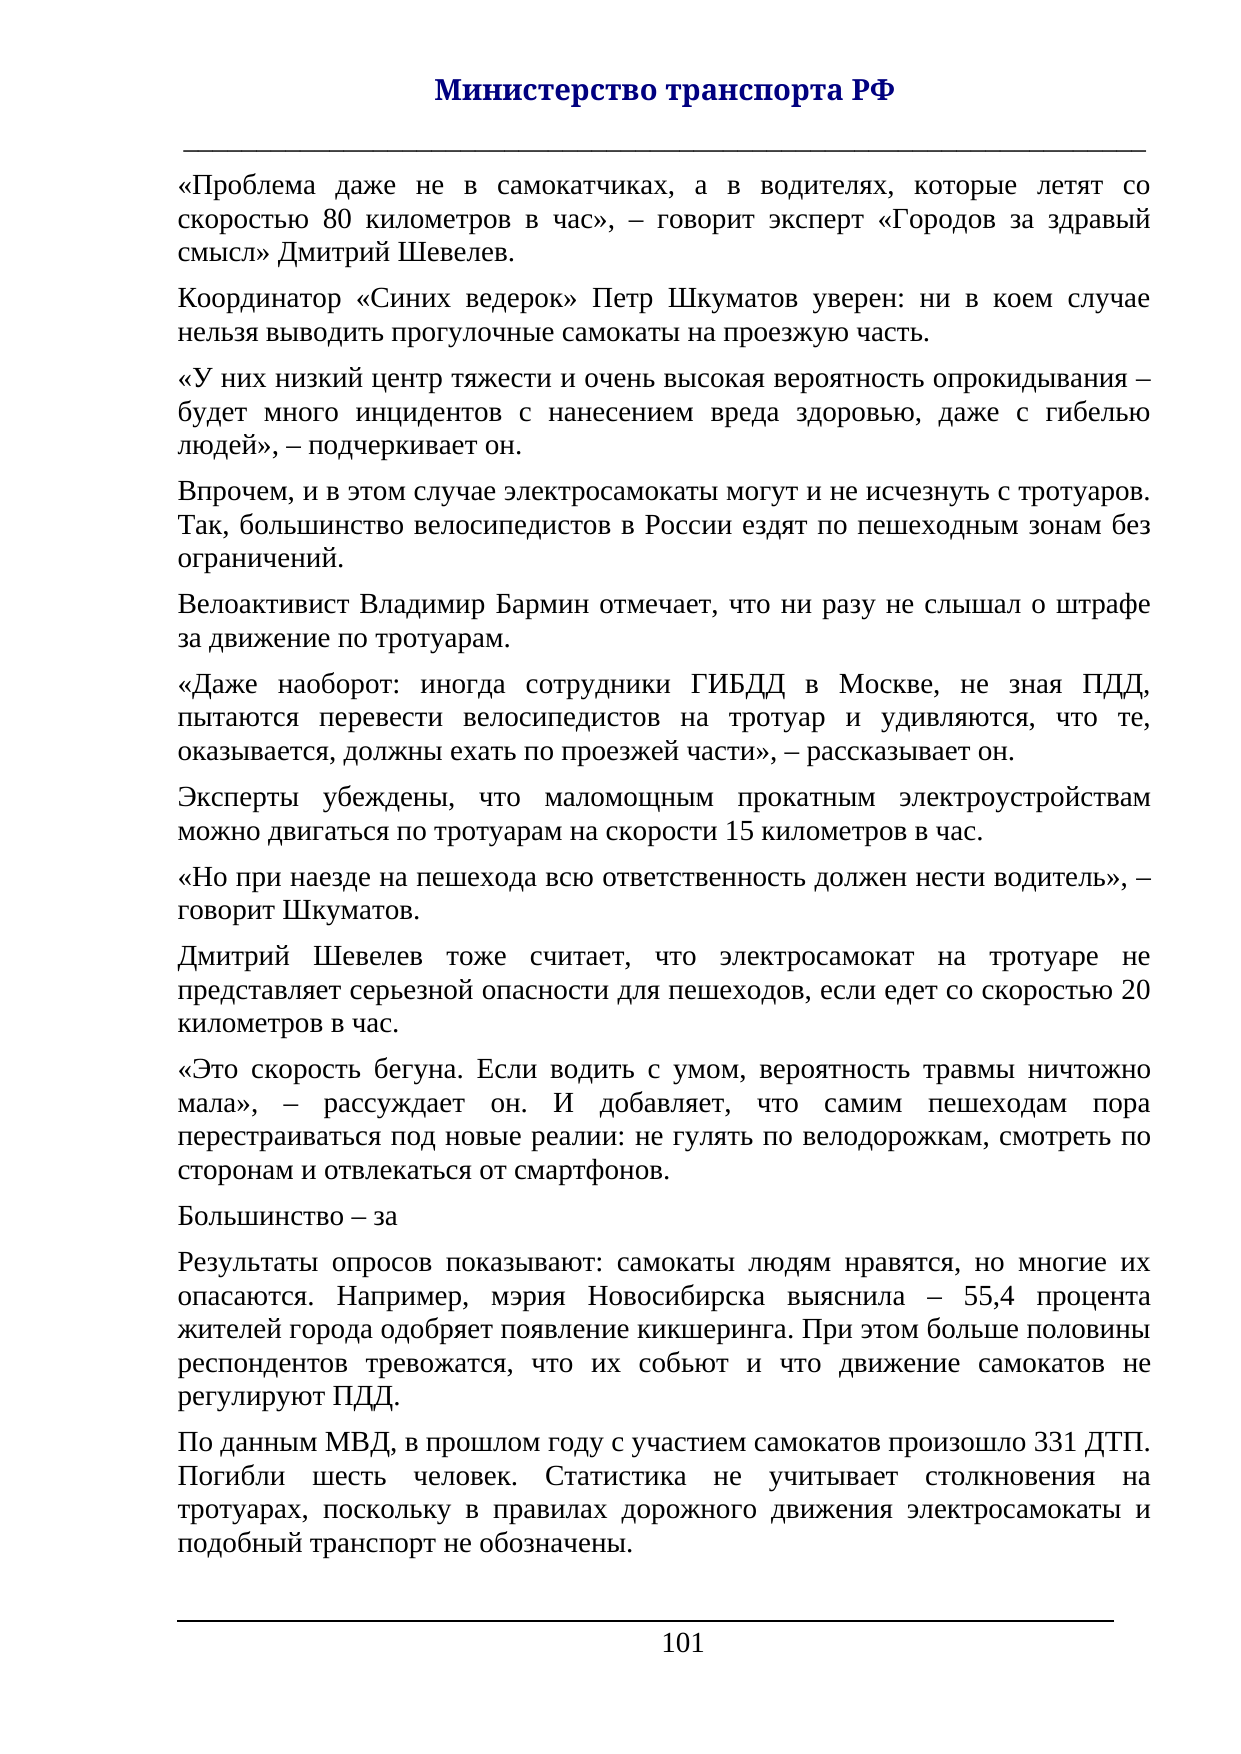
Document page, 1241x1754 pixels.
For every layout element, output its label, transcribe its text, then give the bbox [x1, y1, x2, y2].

text «Но при наезде на пешехода всю ответственность должен нести водитель», – говорит Шкуматов. [177, 859, 1152, 926]
text «Это скорость бегуна. Если водить с умом, вероятность травмы ничтожно мала», – рассуждает он. И добавляет, что самим пешеходам пора перестраиваться под новые реалии: не гулять по велодорожкам, смотреть по сторонам и отвлекаться от смартфонов. [177, 1051, 1152, 1186]
text Велоактивист Владимир Бармин отмечает, что ни разу не слышал о штрафе за движение по тротуарам. [177, 586, 1152, 653]
text По данным МВД, в прошлом году с участием самокатов произошло 331 ДТП. Погибли шесть человек. Статистика не учитывает столкновения на тротуарах, поскольку в правилах дорожного движения электросамокаты и подобный транспорт не обозначены. [177, 1424, 1152, 1558]
text Эксперты убеждены, что маломощным прокатным электроустройствам можно двигаться по тротуарам на скорости 15 километров в час. [177, 779, 1152, 846]
text «Проблема даже не в самокатчиках, а в водителях, которые летят со скоростью 80 километров в час», – говорит эксперт «Городов за здравый смысл» Дмитрий Шевелев. [177, 167, 1152, 268]
text Результаты опросов показывают: самокаты людям нравятся, но многие их опасаются. Например, мэрия Новосибирска выяснила – 55,4 процента жителей города одобряет появление кикшеринга. При этом больше половины респондентов тревожатся, что их собьют и что движение самокатов не регулируют ПДД. [177, 1244, 1152, 1412]
text «У них низкий центр тяжести и очень высокая вероятность опрокидывания – будет много инцидентов с нанесением вреда здоровью, даже с гибелью людей», – подчеркивает он. [177, 360, 1152, 461]
text Большинство – за [177, 1198, 1152, 1232]
text Впрочем, и в этом случае электросамокаты могут и не исчезнуть с тротуаров. Так, большинство велосипедистов в России ездят по пешеходным зонам без ограничений. [177, 473, 1152, 574]
text «Даже наоборот: иногда сотрудники ГИБДД в Москве, не зная ПДД, пытаются перевести велосипедистов на тротуар и удивляются, что те, оказывается, должны ехать по проезжей части», – рассказывает он. [177, 666, 1152, 767]
text Координатор «Синих ведерок» Петр Шкуматов уверен: ни в коем случае нельзя выводить прогулочные самокаты на проезжую часть. [177, 281, 1152, 348]
text Дмитрий Шевелев тоже считает, что электросамокат на тротуаре не представляет серьезной опасности для пешеходов, если едет со скоростью 20 километров в час. [177, 938, 1152, 1039]
